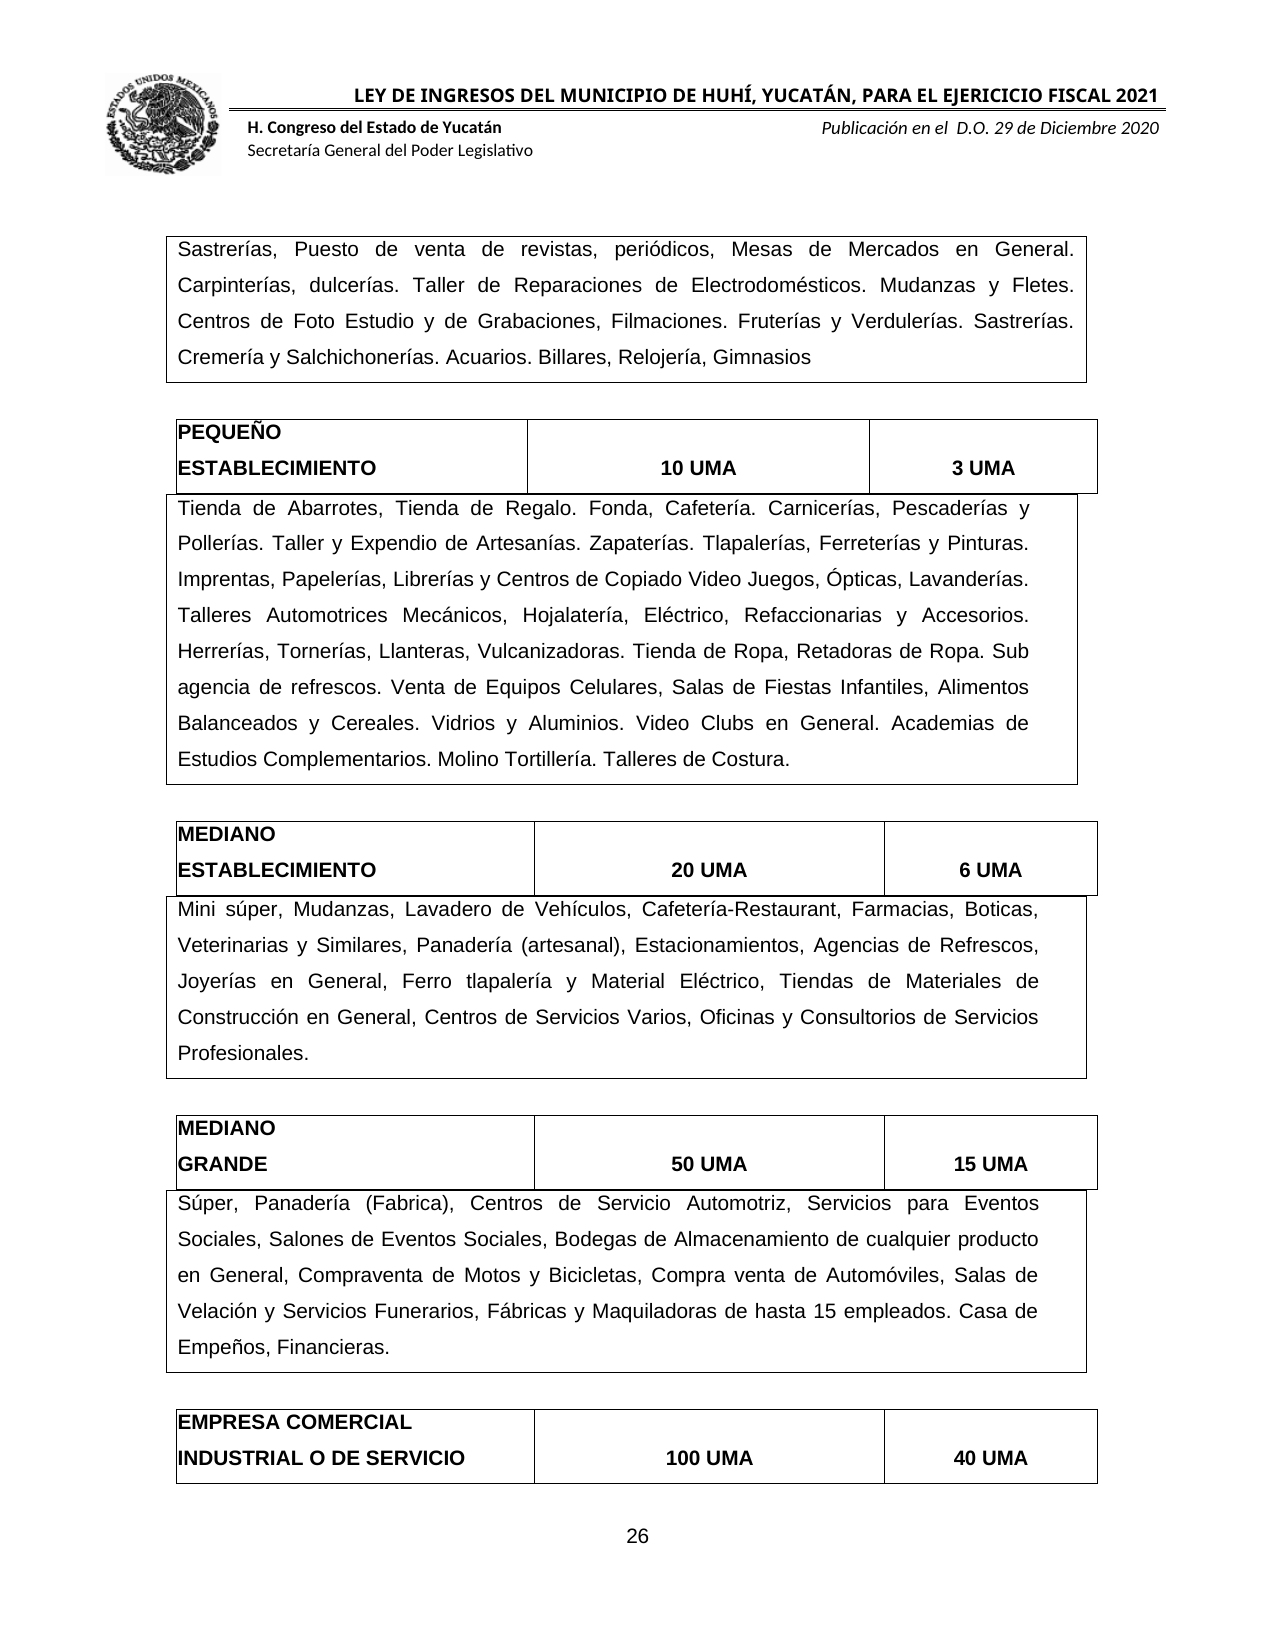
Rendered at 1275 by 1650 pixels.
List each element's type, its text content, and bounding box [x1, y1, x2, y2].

table_header 3 UMA [870, 420, 1097, 493]
table_header 40 UMA [885, 1410, 1097, 1483]
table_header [167, 237, 1086, 382]
table_header 10 UMA [528, 420, 869, 493]
table_header EMPRESA COMERCIAL INDUSTRIAL O DE SERVICIO [177, 1410, 534, 1483]
table_header MEDIANO ESTABLECIMIENTO [177, 822, 534, 895]
table_header 6 UMA [885, 822, 1097, 895]
table_header Tienda de Abarrotes, Tienda de Regalo. Fonda, Cafetería. Carnicerías, Pescaderías y Pollerías. Taller y Expendio de Artesanías. Zapaterías. Tlapalerías, Ferreterías y Pinturas. Imprentas, Papelerías, Librerías y Centros de Copiado Video Juegos, Ópticas, Lavanderías. Talleres Automotrices Mecánicos, Hojalatería, Eléctrico, Refaccionarias y Accesorios. Herrerías, Tornerías, Llanteras, Vulcanizadoras. Tienda de Ropa, Retadoras de Ropa. Sub agencia de refrescos. Venta de Equipos Celulares, Salas de Fiestas Infantiles, Alimentos Balanceados y Cereales. Vidrios y Aluminios. Video Clubs en General. Academias de Estudios Complementarios. Molino Tortillería. Talleres de Costura. [167, 495, 1077, 784]
table_header Mini súper, Mudanzas, Lavadero de Vehículos, Cafetería-Restaurant, Farmacias, Boticas, Veterinarias y Similares, Panadería (artesanal), Estacionamientos, Agencias de Refrescos, Joyerías en General, Ferro tlapalería y Material Eléctrico, Tiendas de Materiales de Construcción en General, Centros de Servicios Varios, Oficinas y Consultorios de Servicios Profesionales. [167, 897, 1086, 1078]
table_header Súper, Panadería (Fabrica), Centros de Servicio Automotriz, Servicios para Eventos Sociales, Salones de Eventos Sociales, Bodegas de Almacenamiento de cualquier producto en General, Compraventa de Motos y Bicicletas, Compra venta de Automóviles, Salas de Velación y Servicios Funerarios, Fábricas y Maquiladoras de hasta 15 empleados. Casa de Empeños, Financieras. [167, 1191, 1086, 1372]
table_header 15 UMA [885, 1116, 1097, 1189]
table_header PEQUEÑO ESTABLECIMIENTO [177, 420, 527, 493]
table_header 100 UMA [535, 1410, 884, 1483]
table_header 20 UMA [535, 822, 884, 895]
table_header 50 UMA [535, 1116, 884, 1189]
table_header MEDIANO GRANDE [177, 1116, 534, 1189]
